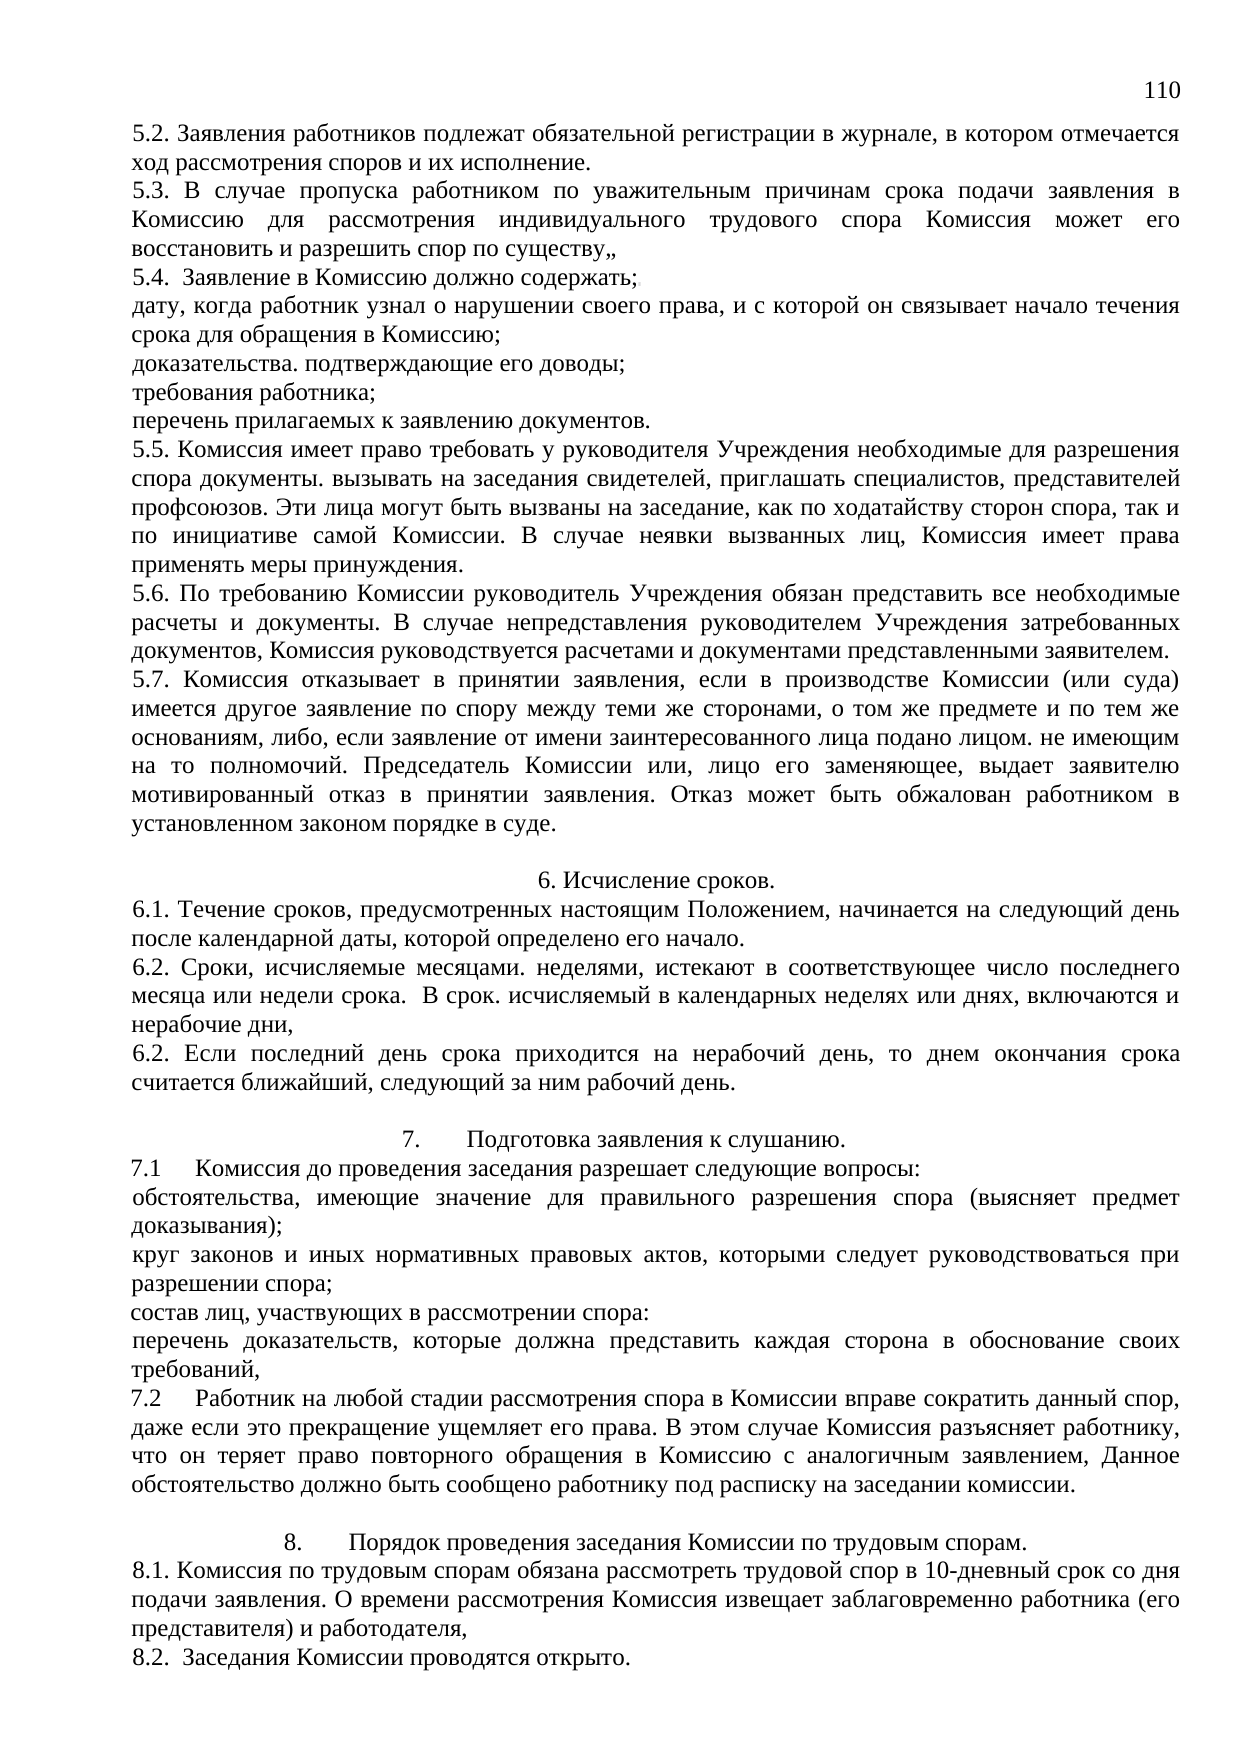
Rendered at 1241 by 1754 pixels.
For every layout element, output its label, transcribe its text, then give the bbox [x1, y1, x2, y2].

text доказательства. подтверждающие его доводы; [131, 348, 1181, 377]
text 6.2. Сроки, исчисляемые месяцами. неделями, истекают в соответствующее число последнего месяца или недели срока. В срок. исчисляемый в календарных неделях или днях, включаются и нерабочие дни, [131, 952, 1181, 1038]
text 5.5. Комиссия имеет право требовать у руководителя Учреждения необходимые для разрешения спора документы. вызывать на заседания свидетелей, приглашать специалистов, представителей профсоюзов. Эти лица могут быть вызваны на заседание, как по ходатайству сторон спора, так и по инициативе самой Комиссии. В случае неявки вызванных лиц, Комиссия имеет права применять меры принуждения. [131, 434, 1181, 578]
text требования работника; [131, 377, 1181, 406]
text 5.6. По требованию Комиссии руководитель Учреждения обязан представить все необходимые расчеты и документы. В случае непредставления руководителем Учреждения затребованных документов, Комиссия руководствуется расчетами и документами представленными заявителем. [131, 578, 1181, 664]
text перечень прилагаемых к заявлению документов. [131, 406, 1181, 434]
text 5.7. Комиссия отказывает в принятии заявления, если в производстве Комиссии (или суда) имеется другое заявление по спору между теми же сторонами, о том же предмете и по тем же основаниям, либо, если заявление от имени заинтересованного лица подано лицом. не имеющим на то полномочий. Председатель Комиссии или, лицо его заменяющее, выдает заявителю мотивированный отказ в принятии заявления. Отказ может быть обжалован работником в установленном законом порядке в суде. [131, 664, 1181, 837]
list Работник на любой стадии рассмотрения спора в Комиссии вправе сократить данный спор, даже если это прекращение ущемляет его права. В этом случае Комиссия разъясняет работнику, что он теряет право повторного обращения в Комиссию с аналогичным заявлением, Данное обстоятельство должно быть сообщено работнику под расписку на заседании комиссии. [130, 1383, 1181, 1498]
text состав лиц, участвующих в рассмотрении спора: [130, 1297, 1181, 1326]
text 5.2. Заявления работников подлежат обязательной регистрации в журнале, в котором отмечается ход рассмотрения споров и их исполнение. [131, 118, 1181, 176]
text дату, когда работник узнал о нарушении своего права, и с которой он связывает начало течения срока для обращения в Комиссию; [131, 291, 1181, 348]
text 5.3. В случае пропуска работником по уважительным причинам срока подачи заявления в Комиссию для рассмотрения индивидуального трудового спора Комиссия может его восстановить и разрешить спор по существу„ [131, 176, 1181, 262]
text 8.1. Комиссия по трудовым спорам обязана рассмотреть трудовой спор в 10-дневный срок со дня подачи заявления. О времени рассмотрения Комиссия извещает заблаговременно работника (его представителя) и работодателя, [131, 1556, 1181, 1642]
text перечень доказательств, которые должна представить каждая сторона в обоснование своих требований, [131, 1326, 1181, 1383]
text обстоятельства, имеющие значение для правильного разрешения спора (выясняет предмет доказывания); [131, 1182, 1181, 1239]
text 6.1. Течение сроков, предусмотренных настоящим Положением, начинается на следующий день после календарной даты, которой определено его начало. [131, 894, 1181, 952]
text 5.4. Заявление в Комиссию должно содержать; [131, 262, 1181, 291]
text круг законов и иных нормативных правовых актов, которыми следует руководствоваться при разрешении спора; [131, 1239, 1181, 1297]
list Комиссия до проведения заседания разрешает следующие вопросы: [130, 1153, 1181, 1182]
text 8.2. Заседания Комиссии проводятся открыто. [131, 1642, 1181, 1671]
text 6. Исчисление сроков. [131, 866, 1181, 894]
list Порядок проведения заседания Комиссии по трудовым спорам. [130, 1527, 1181, 1556]
list Подготовка заявления к слушанию. [130, 1124, 1181, 1153]
text 6.2. Если последний день срока приходится на нерабочий день, то днем окончания срока считается ближайший, следующий за ним рабочий день. [131, 1038, 1181, 1096]
